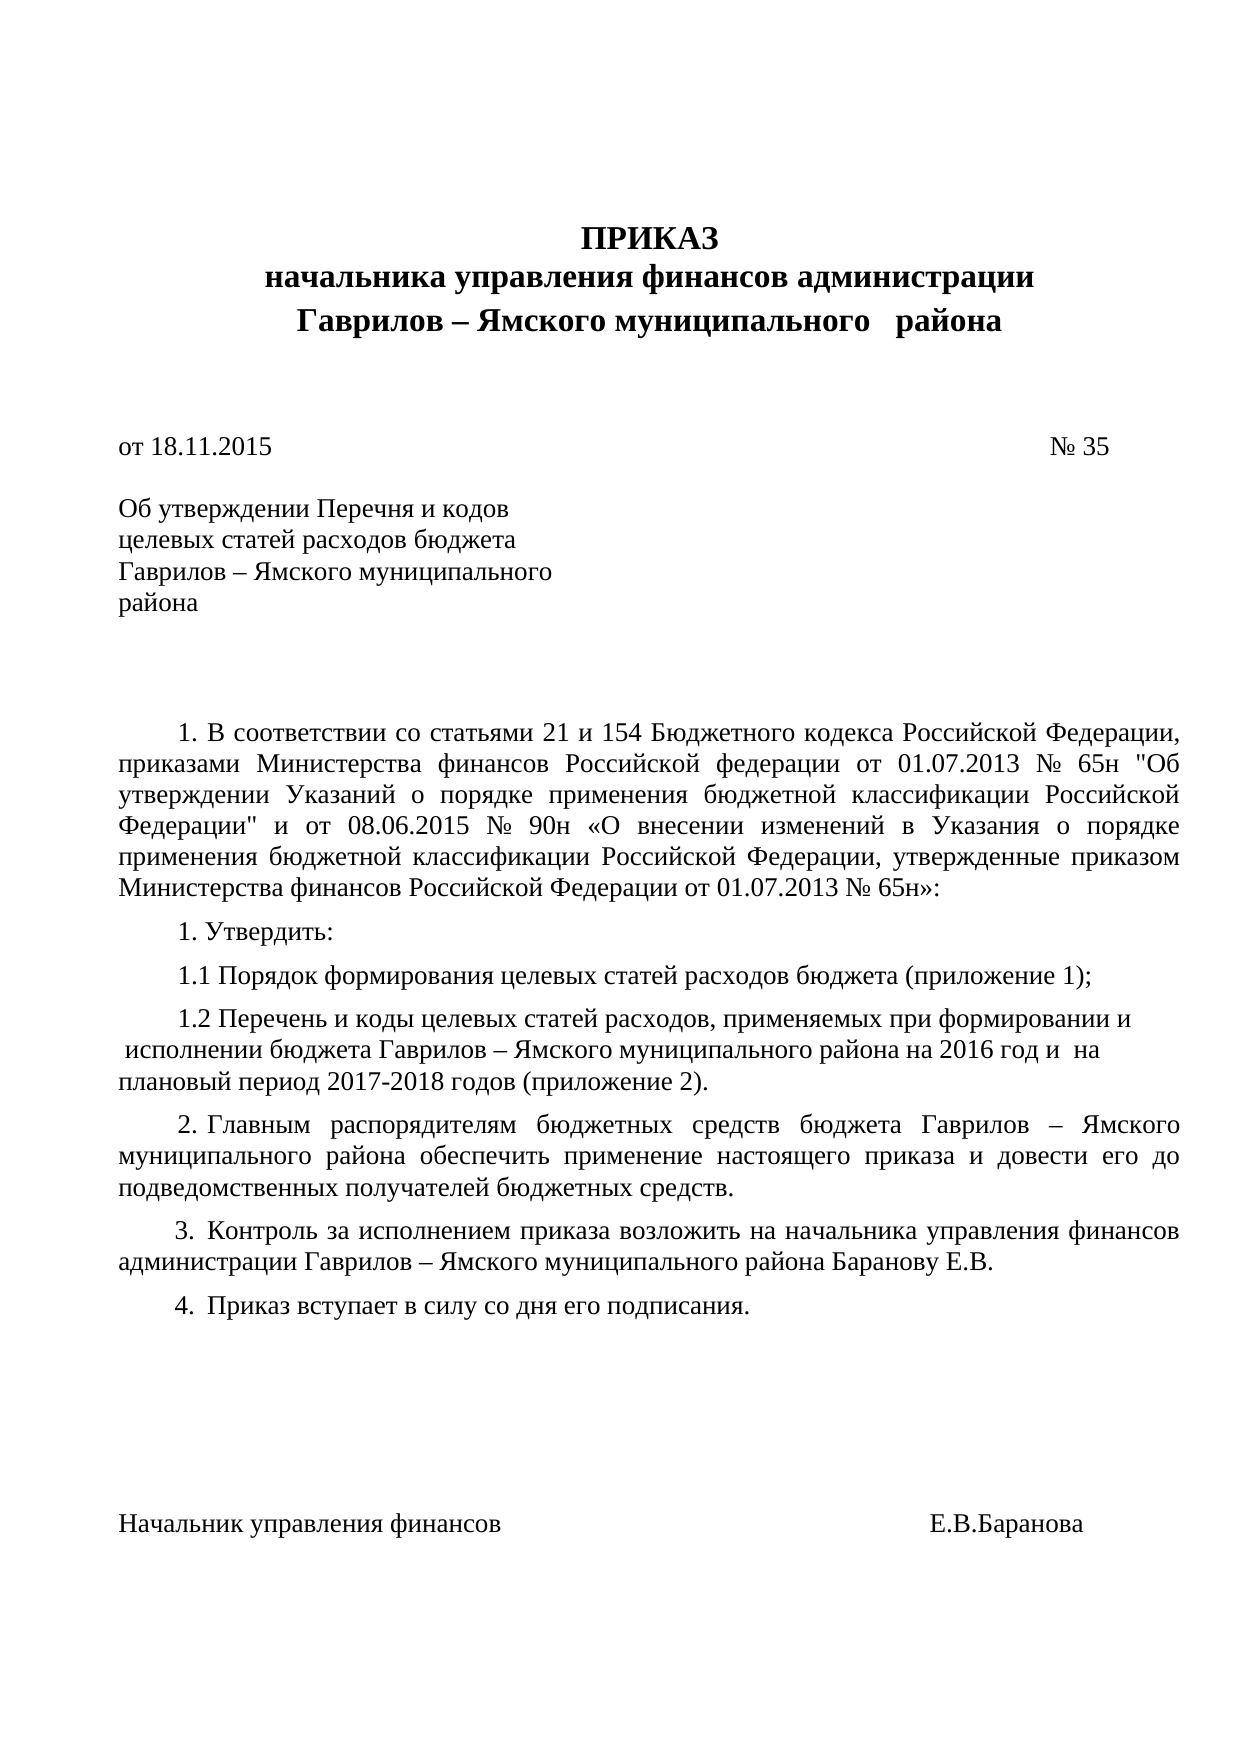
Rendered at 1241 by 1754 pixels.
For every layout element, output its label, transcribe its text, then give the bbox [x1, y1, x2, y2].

list Главным распорядителям бюджетных средств бюджета Гаврилов – Ямского муниципального района обеспечить применение настоящего приказа и довести его до подведомственных получателей бюджетных средств. [118, 1108, 1181, 1202]
text Гаврилов – Ямского муниципального [118, 555, 797, 586]
text 1.2 Перечень и коды целевых статей расходов, применяемых при формировании и [118, 1002, 1181, 1033]
text исполнении бюджета Гаврилов – Ямского муниципального района на 2016 год и на плановый период 2017-2018 годов (приложение 2). [118, 1033, 1181, 1096]
text ПРИКАЗ [118, 218, 1181, 256]
list 1.1 Порядок формирования целевых статей расходов бюджета (приложение 1); [177, 959, 1181, 990]
list Приказ вступает в силу со дня его подписания. [118, 1289, 1181, 1320]
list Начальник управления финансов Е.В.Баранова [118, 1507, 1181, 1538]
text Об утверждении Перечня и кодов [118, 492, 797, 523]
text от 18.11.2015 № 35 [118, 430, 1181, 461]
list Контроль за исполнением приказа возложить на начальника управления финансов администрации Гаврилов – Ямского муниципального района Баранову Е.В. [118, 1214, 1181, 1277]
text начальника управления финансов администрации Гаврилов – Ямского муниципального района [118, 256, 1181, 339]
list В соответствии со статьями 21 и 154 Бюджетного кодекса Российской Федерации, приказами Министерства финансов Российской федерации от 01.07.2013 № 65н "Об утверждении Указаний о порядке применения бюджетной классификации Российской Федерации" и от 08.06.2015 № 90н «О внесении изменений в Указания о порядке применения бюджетной классификации Российской Федерации, утвержденные приказом Министерства финансов Российской Федерации от 01.07.2013 № 65н»: [118, 716, 1181, 903]
list 1. Утвердить: [177, 915, 1181, 946]
text целевых статей расходов бюджета [118, 523, 797, 555]
text района [118, 586, 797, 617]
